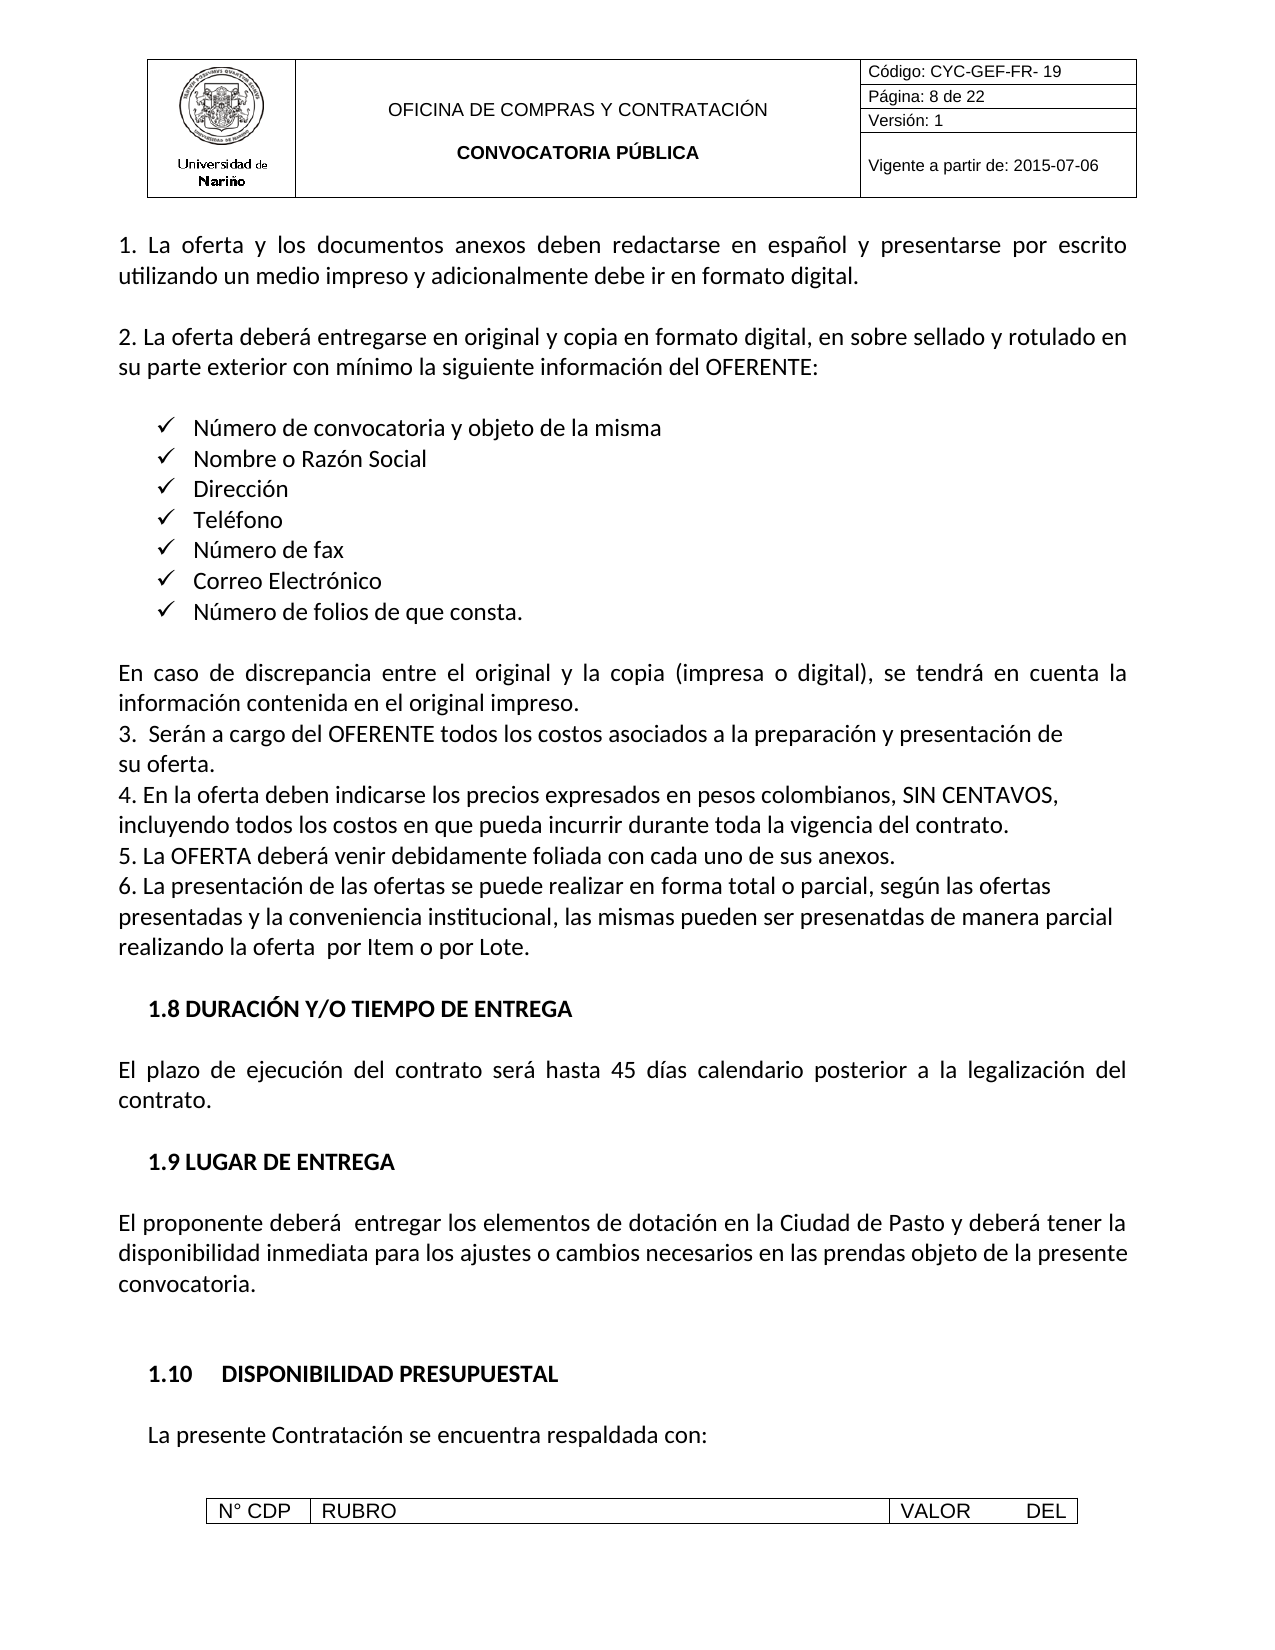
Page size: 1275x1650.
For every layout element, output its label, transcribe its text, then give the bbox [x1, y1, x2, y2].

table_header N° CDP [207, 1499, 310, 1523]
text El plazo de ejecución del contrato será hasta 45 días calendario posterior a la legalización del contrato. [118, 1054, 1129, 1115]
list Dirección [156, 473, 1129, 504]
list Número de convocatoria y objeto de la misma [156, 412, 1129, 443]
text 5. La OFERTA deberá venir debidamente foliada con cada uno de sus anexos. [118, 840, 1129, 870]
list Número de fax [156, 534, 1129, 565]
list El proponente deberá entregar los elementos de dotación en la Ciudad de Pasto y deberá tener la disponibilidad inmediata para los ajustes o cambios necesarios en las prendas objeto de la presente convocatoria. [118, 1207, 1129, 1298]
subtitle La presente Contratación se encuentra respaldada con: [148, 1419, 1137, 1450]
picture [162, 66, 281, 191]
list Teléfono [156, 504, 1129, 534]
text su oferta. [118, 748, 1129, 779]
text 6. La presentación de las ofertas se puede realizar en forma total o parcial, según las ofertas presentadas y la conveniencia institucional, las mismas pueden ser presenatdas de manera parcial realizando la oferta por Item o por Lote. [118, 870, 1137, 962]
list Número de folios de que consta. [156, 596, 1129, 626]
text incluyendo todos los costos en que pueda incurrir durante toda la vigencia del contrato. [118, 809, 1129, 840]
text 3. Serán a cargo del OFERENTE todos los costos asociados a la preparación y presentación de [118, 718, 1129, 748]
text 4. En la oferta deben indicarse los precios expresados en pesos colombianos, SIN CENTAVOS, [118, 779, 1129, 809]
subtitle DISPONIBILIDAD PRESUPUESTAL [148, 1358, 1137, 1389]
list Nombre o Razón Social [156, 443, 1129, 473]
subtitle DURACIÓN Y/O TIEMPO DE ENTREGA [148, 993, 1137, 1024]
table_header RUBRO [311, 1499, 889, 1523]
text 1. La oferta y los documentos anexos deben redactarse en español y presentarse por escrito utilizando un medio impreso y adicionalmente debe ir en formato digital. [118, 229, 1129, 290]
list LUGAR DE ENTREGA [148, 1146, 1129, 1176]
text 2. La oferta deberá entregarse en original y copia en formato digital, en sobre sellado y rotulado en su parte exterior con mínimo la siguiente información del OFERENTE: [118, 321, 1129, 382]
text En caso de discrepancia entre el original y la copia (impresa o digital), se tendrá en cuenta la información contenida en el original impreso. [118, 657, 1129, 718]
table_header VALOR DEL CDP [890, 1499, 1077, 1523]
list Correo Electrónico [156, 565, 1129, 596]
